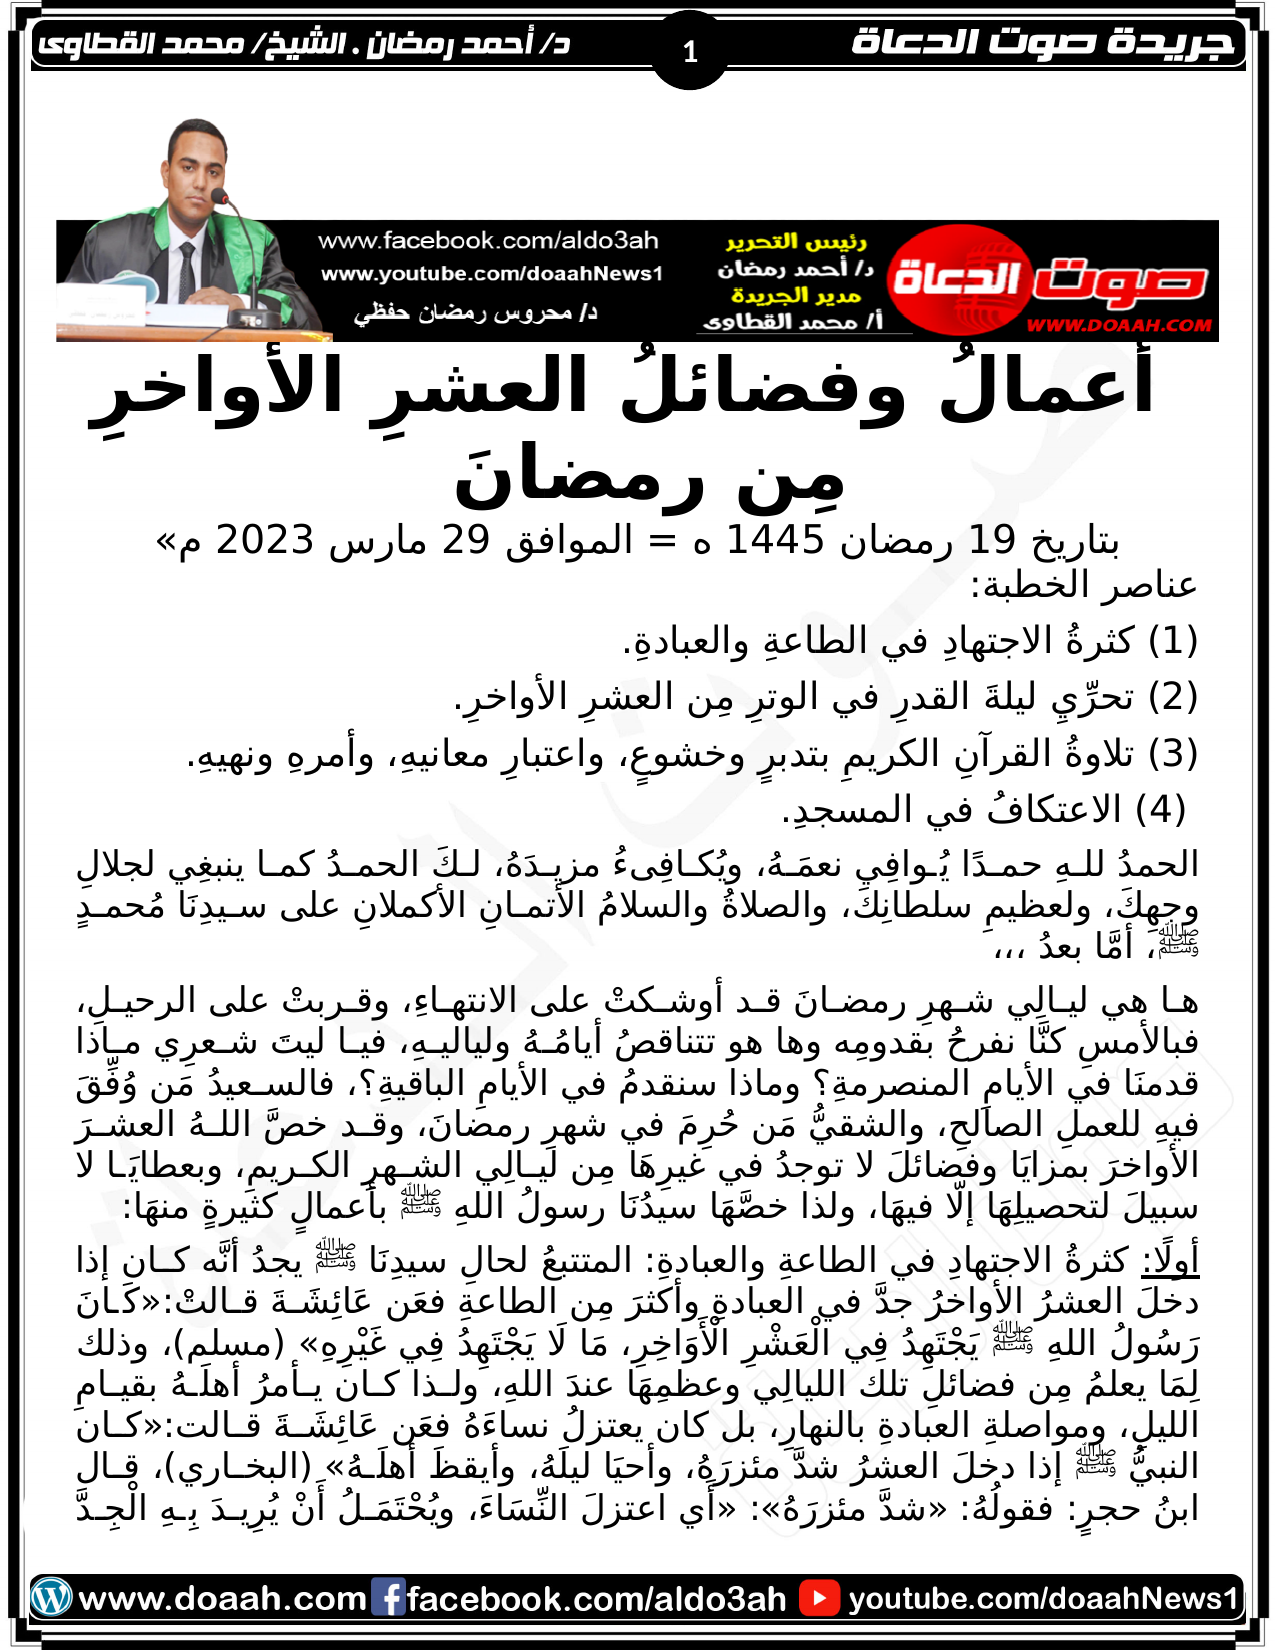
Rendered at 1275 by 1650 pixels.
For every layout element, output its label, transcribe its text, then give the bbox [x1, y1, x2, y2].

text أعمالُ وفضائلُ العشرِ الأواخرِ مِن رمضانَ [75, 342, 1200, 517]
text ها هي ليالِي شهرِ رمضانَ قد أوشكتْ على الانتهاءِ، وقربتْ على الرحيلِ، فبالأمسِ كنَّا نفرحُ بقدومِه وها هو تتناقصُ أيامُهُ ولياليهِ، فيا ليتَ شعرِي ماذا قدمنَا في الأيامِ المنصرمةِ؟ وماذا سنقدمُ في الأيامِ الباقيةِ؟، فالسعيدُ مَن وُفِّقَ فيهِ للعملِ الصالحِ، والشقيُّ مَن حُرِمَ في شهرِ رمضانَ، وقد خصَّ اللهُ العشرَ الأواخرَ بمزايَا وفضائلَ لا توجدُ في غيرِهَا مِن ليالِي الشهرِ الكريمِ، وبعطايَا لا سبيلَ لتحصيلِهَا إلّا فيهَا، ولذا خصَّهَا سيدُنَا رسولُ اللهِ ﷺ بأعمالٍ كثيرةٍ منهَا: [75, 980, 1200, 1227]
text الحمدُ للهِ حمدًا يُوافِي نعمَهُ، ويُكافِىءُ مزيدَهُ، لكَ الحمدُ كما ينبغِي لجلالِ وجهِكَ، ولعظيمِ سلطانِكَ، والصلاةُ والسلامُ الأتمانِ الأكملانِ على سيدِنَا مُحمدٍ ﷺ، أمَّا بعدُ ،،، [75, 843, 1200, 967]
text بتاريخ 19 رمضان 1445 ه = الموافق 29 مارس 2023 م» [75, 517, 1200, 563]
text (3) تلاوةُ القرآنِ الكريمِ بتدبرٍ وخشوعٍ، واعتبارِ معانيهِ، وأمرهِ ونهيهِ. [75, 731, 1200, 775]
picture [0, 0, 1275, 1650]
text (4) الاعتكافُ في المسجدِ. [75, 787, 1200, 831]
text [75, 1240, 1200, 1528]
text (1) كثرةُ الاجتهادِ في الطاعةِ والعبادةِ. [75, 619, 1200, 662]
text (2) تحرِّيِ ليلةَ القدرِ في الوترِ مِن العشرِ الأواخرِ. [75, 675, 1200, 719]
text عناصر الخطبة: [75, 563, 1200, 606]
